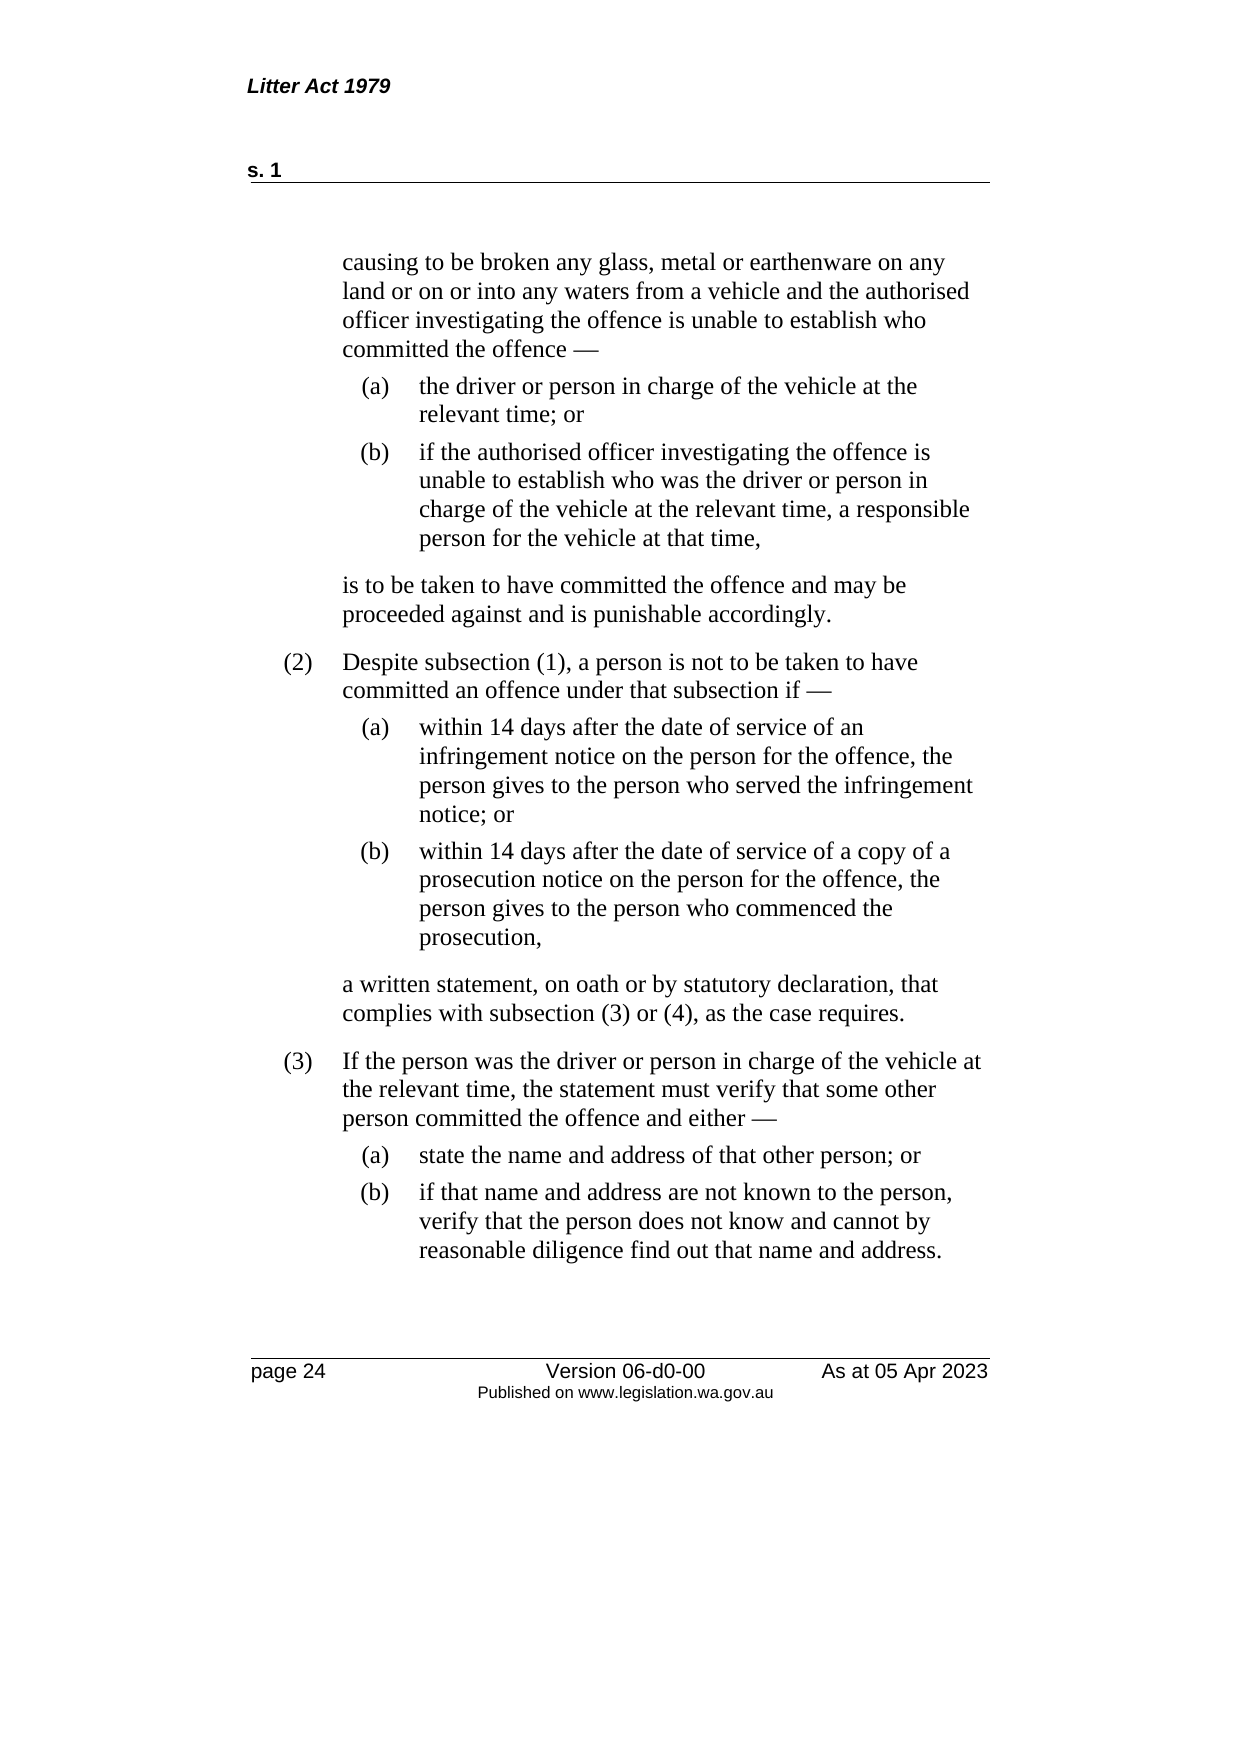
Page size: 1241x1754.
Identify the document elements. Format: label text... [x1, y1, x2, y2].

text is to be taken to have committed the offence and may be proceeded against and is punishable accordingly. [251, 570, 990, 628]
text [251, 247, 990, 362]
text (a) the driver or person in charge of the vehicle at the relevant time; or [251, 371, 990, 428]
text (a) state the name and address of that other person; or [251, 1140, 990, 1169]
text (a) within 14 days after the date of service of an infringement notice on the person for the offence, the person gives to the person who served the infringement notice; or [251, 712, 990, 827]
text (3) If the person was the driver or person in charge of the vehicle at the relevant time, the statement must verify that some other person committed the offence and either — [251, 1046, 990, 1132]
text a written statement, on oath or by statutory declaration, that complies with subsection (3) or (4), as the case requires. [251, 969, 990, 1027]
text (b) within 14 days after the date of service of a copy of a prosecution notice on the person for the offence, the person gives to the person who commenced the prosecution, [251, 836, 990, 951]
text (2) Despite subsection (1), a person is not to be taken to have committed an offence under that subsection if — [251, 647, 990, 704]
text (b) if the authorised officer investigating the offence is unable to establish who was the driver or person in charge of the vehicle at the relevant time, a responsible person for the vehicle at that time, [251, 437, 990, 552]
